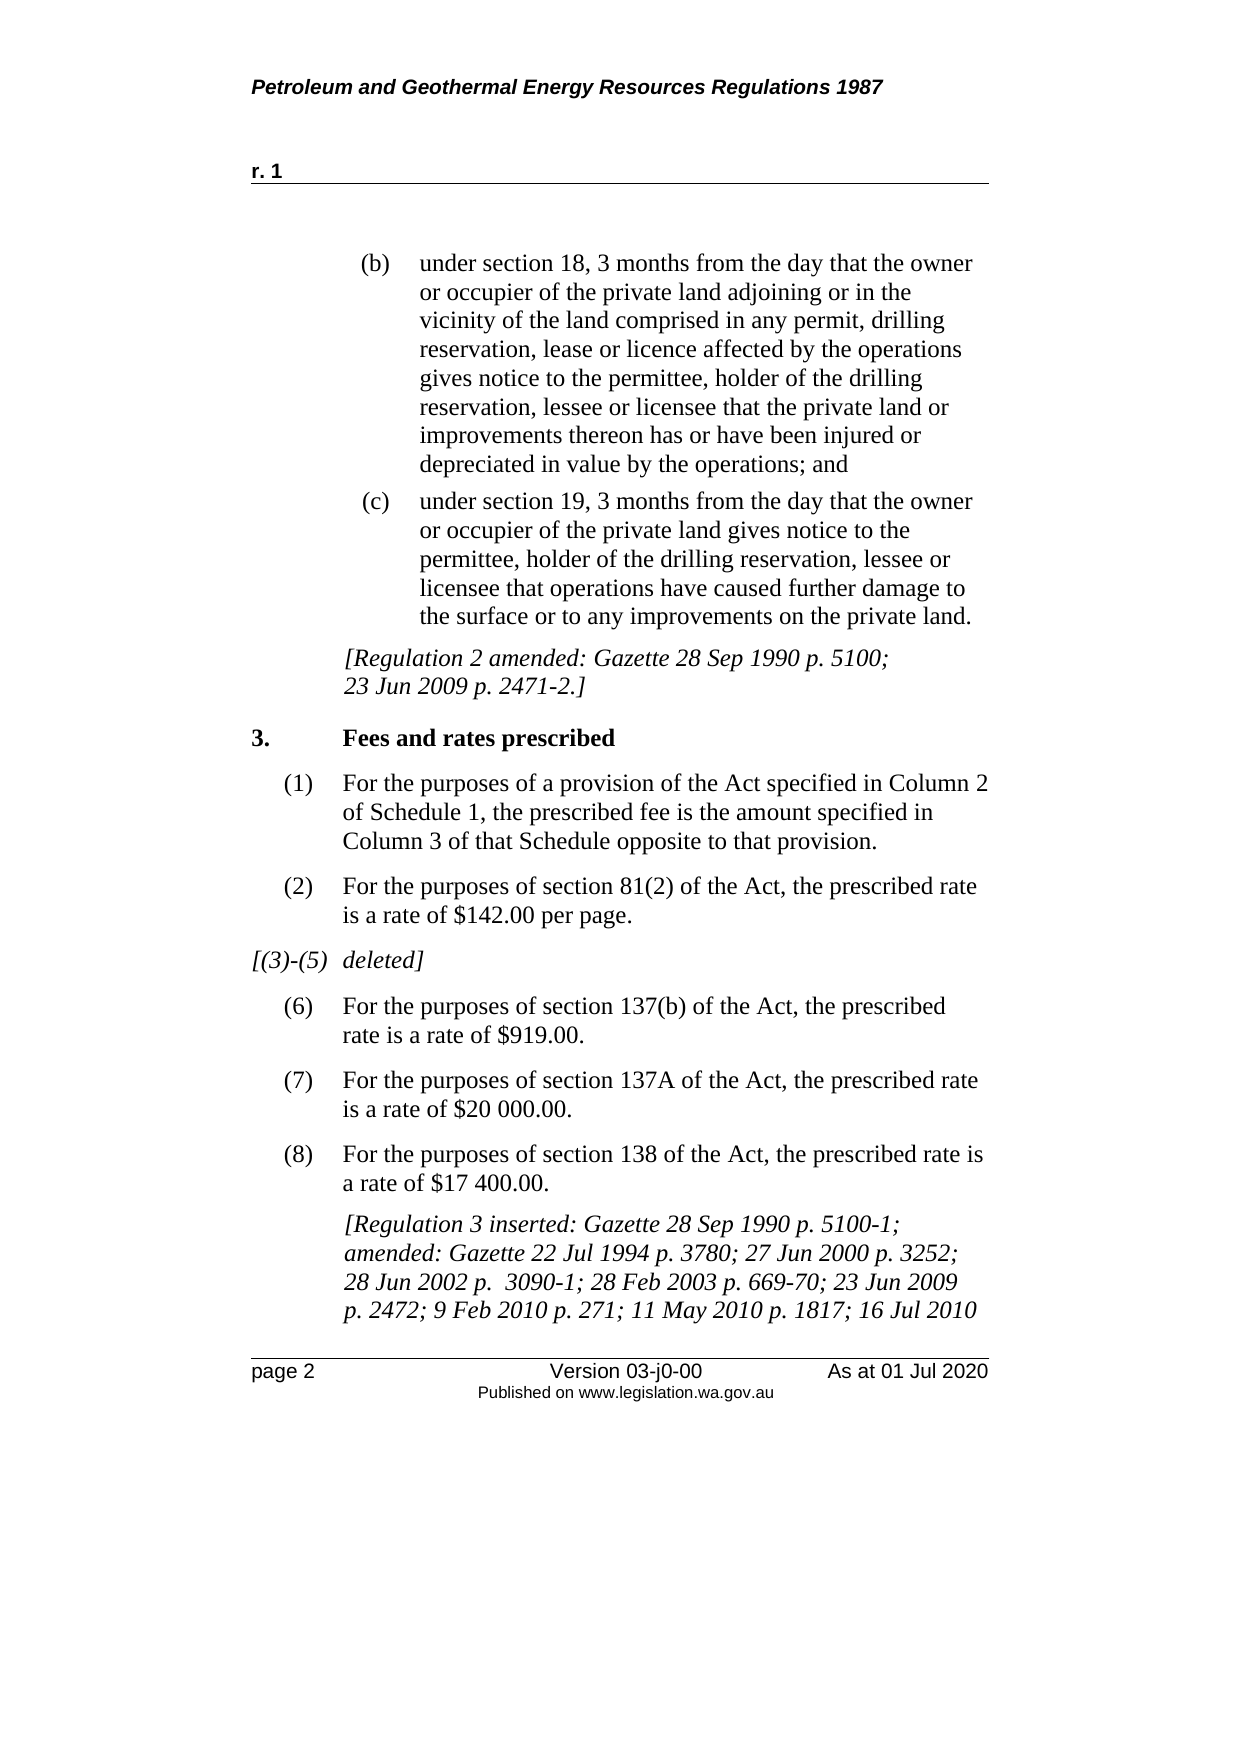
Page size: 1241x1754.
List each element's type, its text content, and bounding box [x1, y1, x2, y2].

text (2) For the purposes of section 81(2) of the Act, the prescribed rate is a rate of $142.00 per page. [251, 871, 989, 929]
text [(3)-(5) deleted] [251, 946, 989, 974]
text (1) For the purposes of a provision of the Act specified in Column 2 of Schedule 1, the prescribed fee is the amount specified in Column 3 of that Schedule opposite to that provision. [251, 768, 989, 855]
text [251, 1209, 989, 1324]
text (8) For the purposes of section 138 of the Act, the prescribed rate is a rate of $17 400.00. [251, 1139, 989, 1197]
text [Regulation 2 amended: Gazette 28 Sep 1990 p. 5100; 23 Jun 2009 p. 2471-2.] [251, 643, 989, 700]
text (b) under section 18, 3 months from the day that the owner or occupier of the private land adjoining or in the vicinity of the land comprised in any permit, drilling reservation, lease or licence affected by the operations gives notice to the permittee, holder of the drilling reservation, lessee or licensee that the private land or improvements thereon has or have been injured or depreciated in value by the operations; and [251, 248, 989, 478]
text (c) under section 19, 3 months from the day that the owner or occupier of the private land gives notice to the permittee, holder of the drilling reservation, lessee or licensee that operations have caused further damage to the surface or to any improvements on the private land. [251, 486, 989, 630]
subtitle 3. Fees and rates prescribed [251, 723, 989, 752]
text (7) For the purposes of section 137A of the Act, the prescribed rate is a rate of $20 000.00. [251, 1065, 989, 1123]
text (6) For the purposes of section 137(b) of the Act, the prescribed rate is a rate of $919.00. [251, 991, 989, 1048]
